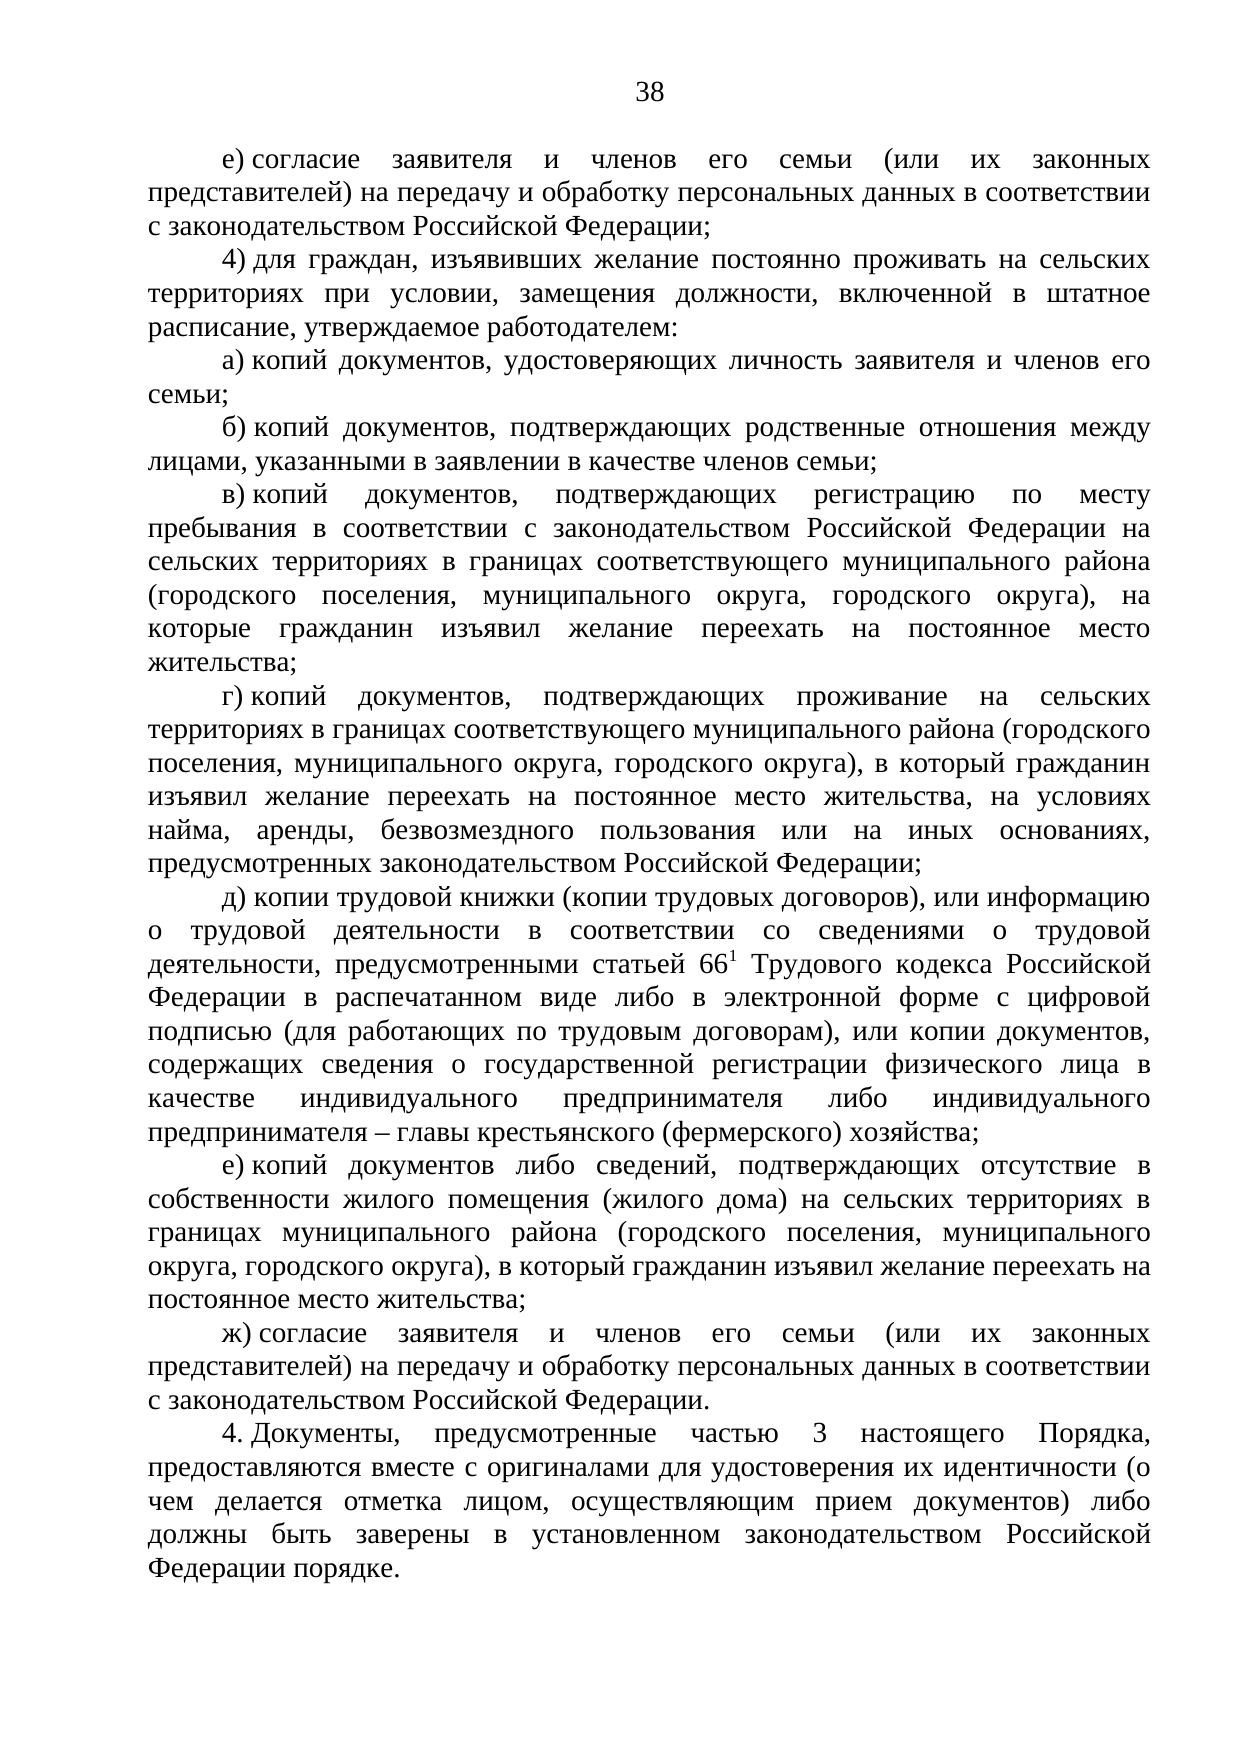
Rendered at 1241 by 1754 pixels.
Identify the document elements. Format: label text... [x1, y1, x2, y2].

text б) копий документов, подтверждающих родственные отношения между лицами, указанными в заявлении в качестве членов семьи; [148, 409, 1152, 476]
text е) согласие заявителя и членов его семьи (или их законных представителей) на передачу и обработку персональных данных в соответствии с законодательством Российской Федерации; [148, 141, 1152, 242]
text а) копий документов, удостоверяющих личность заявителя и членов его семьи; [148, 342, 1152, 409]
text 4. Документы, предусмотренные частью 3 настоящего Порядка, предоставляются вместе с оригиналами для удостоверения их идентичности (о чем делается отметка лицом, осуществляющим прием документов) либо должны быть заверены в установленном законодательством Российской Федерации порядке. [148, 1416, 1152, 1583]
text ж) согласие заявителя и членов его семьи (или их законных представителей) на передачу и обработку персональных данных в соответствии с законодательством Российской Федерации. [148, 1315, 1152, 1416]
text 4) для граждан, изъявивших желание постоянно проживать на сельских территориях при условии, замещения должности, включенной в штатное расписание, утверждаемое работодателем: [148, 242, 1152, 342]
text д) копии трудовой книжки (копии трудовых договоров), или информацию о трудовой деятельности в соответствии со сведениями о трудовой деятельности, предусмотренными статьей 661 Трудового кодекса Российской Федерации в распечатанном виде либо в электронной форме с цифровой подписью (для работающих по трудовым договорам), или копии документов, содержащих сведения о государственной регистрации физического лица в качестве индивидуального предпринимателя либо индивидуального предпринимателя – главы крестьянского (фермерского) хозяйства; [148, 879, 1152, 1147]
text в) копий документов, подтверждающих регистрацию по месту пребывания в соответствии с законодательством Российской Федерации на сельских территориях в границах соответствующего муниципального района (городского поселения, муниципального округа, городского округа), на которые гражданин изъявил желание переехать на постоянное место жительства; [148, 476, 1152, 678]
text г) копий документов, подтверждающих проживание на сельских территориях в границах соответствующего муниципального района (городского поселения, муниципального округа, городского округа), в который гражданин изъявил желание переехать на постоянное место жительства, на условиях найма, аренды, безвозмездного пользования или на иных основаниях, предусмотренных законодательством Российской Федерации; [148, 678, 1152, 879]
text е) копий документов либо сведений, подтверждающих отсутствие в собственности жилого помещения (жилого дома) на сельских территориях в границах муниципального района (городского поселения, муниципального округа, городского округа), в который гражданин изъявил желание переехать на постоянное место жительства; [148, 1147, 1152, 1315]
